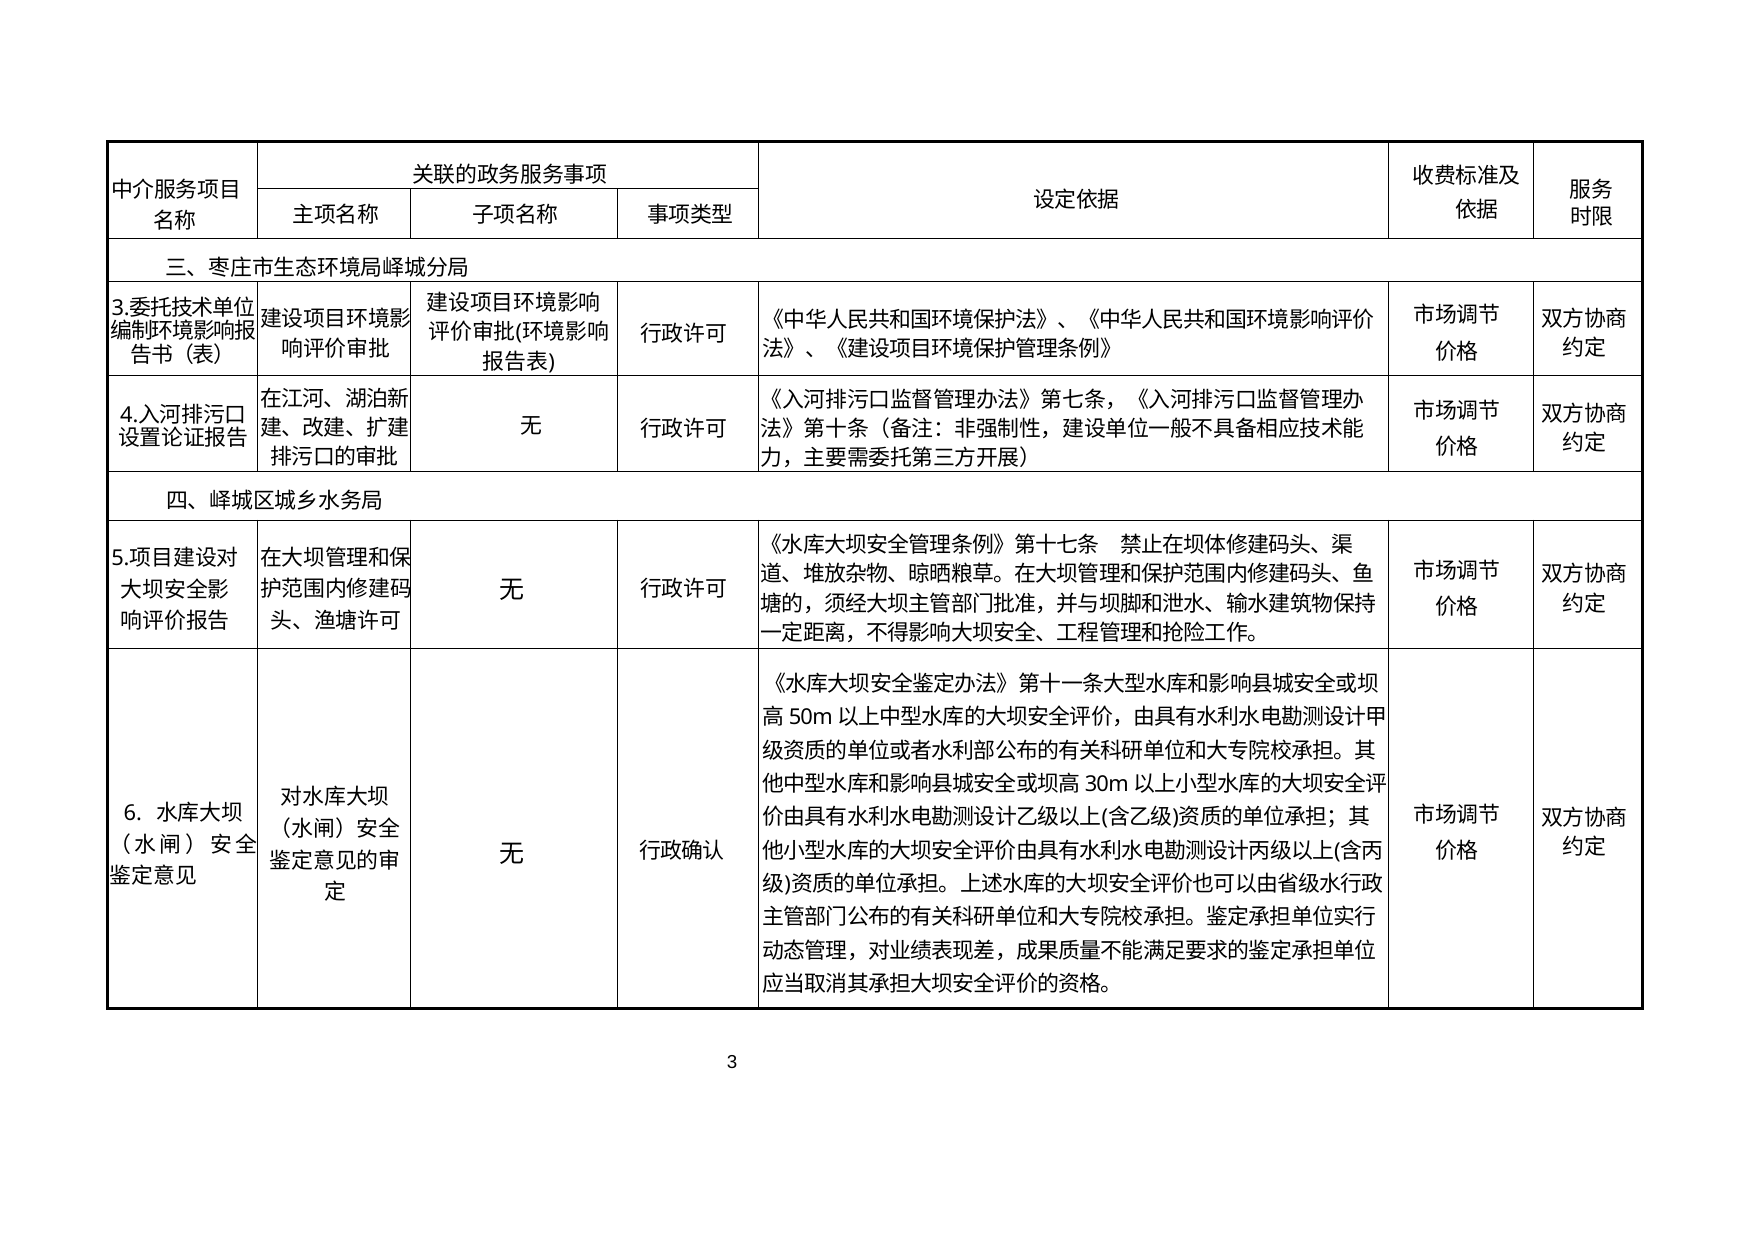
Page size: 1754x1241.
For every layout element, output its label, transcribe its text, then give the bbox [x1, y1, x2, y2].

table_cell 《水库大坝安全管理条例》第十七条 禁止在坝体修建码头、渠道、堆放杂物、晾晒粮草。在大坝管理和保护范围内修建码头、鱼塘的，须经大坝主管部门批准，并与坝脚和泄水、输水建筑物保持一定距离，不得影响大坝安全、工程管理和抢险工作。 [759, 521, 1388, 647]
table_cell 三、枣庄市生态环境局峄城分局 [109, 239, 1641, 281]
table_cell 双方协商 约定 [1534, 649, 1641, 1007]
table_cell 市场调节 价格 [1389, 282, 1533, 375]
table_cell 5.项目建设对大坝安全影响评价报告 [109, 521, 257, 647]
table_cell 行政许可 [618, 376, 758, 471]
table_cell 行政许可 [618, 282, 758, 375]
table_cell 建设项目环境影响评价审批 [258, 282, 410, 375]
table_cell 《入河排污口监督管理办法》第七条，《入河排污口监督管理办法》第十条（备注：非强制性，建设单位一般不具备相应技术能力，主要需委托第三方开展） [759, 376, 1388, 471]
table_cell 市场调节 价格 [1389, 376, 1533, 471]
table_header 服务 时限 [1534, 143, 1641, 238]
table_cell 无 [411, 649, 617, 1007]
table_cell 对水库大坝 （水闸）安全鉴定意见的审定 [258, 649, 410, 1007]
table_header 关联的政务服务事项 [258, 143, 758, 188]
table_cell 《中华人民共和国环境保护法》、《中华人民共和国环境影响评价法》、《建设项目环境保护管理条例》 [759, 282, 1388, 375]
table_cell 无 [411, 376, 617, 471]
table_cell 在江河、湖泊新建、改建、扩建排污口的审批 [258, 376, 410, 471]
table_cell 子项名称 [411, 189, 617, 238]
table_cell 无 [411, 521, 617, 647]
table_cell 双方协商 约定 [1534, 376, 1641, 471]
table_cell 双方协商 约定 [1534, 521, 1641, 647]
table_header 收费标准及 依据 [1389, 143, 1533, 238]
table_cell 事项类型 [618, 189, 758, 238]
table_cell 建设项目环境影响评价审批(环境影响报告表) [411, 282, 617, 375]
table_cell 在大坝管理和保护范围内修建码头、渔塘许可 [258, 521, 410, 647]
table_cell 水库大坝 （水闸）安全鉴定意见 [109, 649, 257, 1007]
table_cell 市场调节 价格 [1389, 649, 1533, 1007]
table_cell 《水库大坝安全鉴定办法》第十一条大型水库和影响县城安全或坝高50m以上中型水库的大坝安全评价，由具有水利水电勘测设计甲级资质的单位或者水利部公布的有关科研单位和大专院校承担。其他中型水库和影响县城安全或坝高30m以上小型水库的大坝安全评价由具有水利水电勘测设计乙级以上(含乙级)资质的单位承担；其他小型水库的大坝安全评价由具有水利水电勘测设计丙级以上(含丙级)资质的单位承担。上述水库的大坝安全评价也可以由省级水行政主管部门公布的有关科研单位和大专院校承担。鉴定承担单位实行动态管理，对业绩表现差，成果质量不能满足要求的鉴定承担单位应当取消其承担大坝安全评价的资格。 [759, 649, 1388, 1007]
table_cell 行政确认 [618, 649, 758, 1007]
table_cell 4.入河排污口设置论证报告 [109, 376, 257, 471]
table_cell 四、峄城区城乡水务局 [109, 472, 1641, 519]
table_header 中介服务项目名称 [109, 143, 257, 238]
table_cell 3.委托技术单位编制环境影响报告书（表） [109, 282, 257, 375]
table_header 设定依据 [759, 143, 1388, 238]
table_cell 行政许可 [618, 521, 758, 647]
table_cell 主项名称 [258, 189, 410, 238]
table_cell 双方协商 约定 [1534, 282, 1641, 375]
table_cell 市场调节 价格 [1389, 521, 1533, 647]
